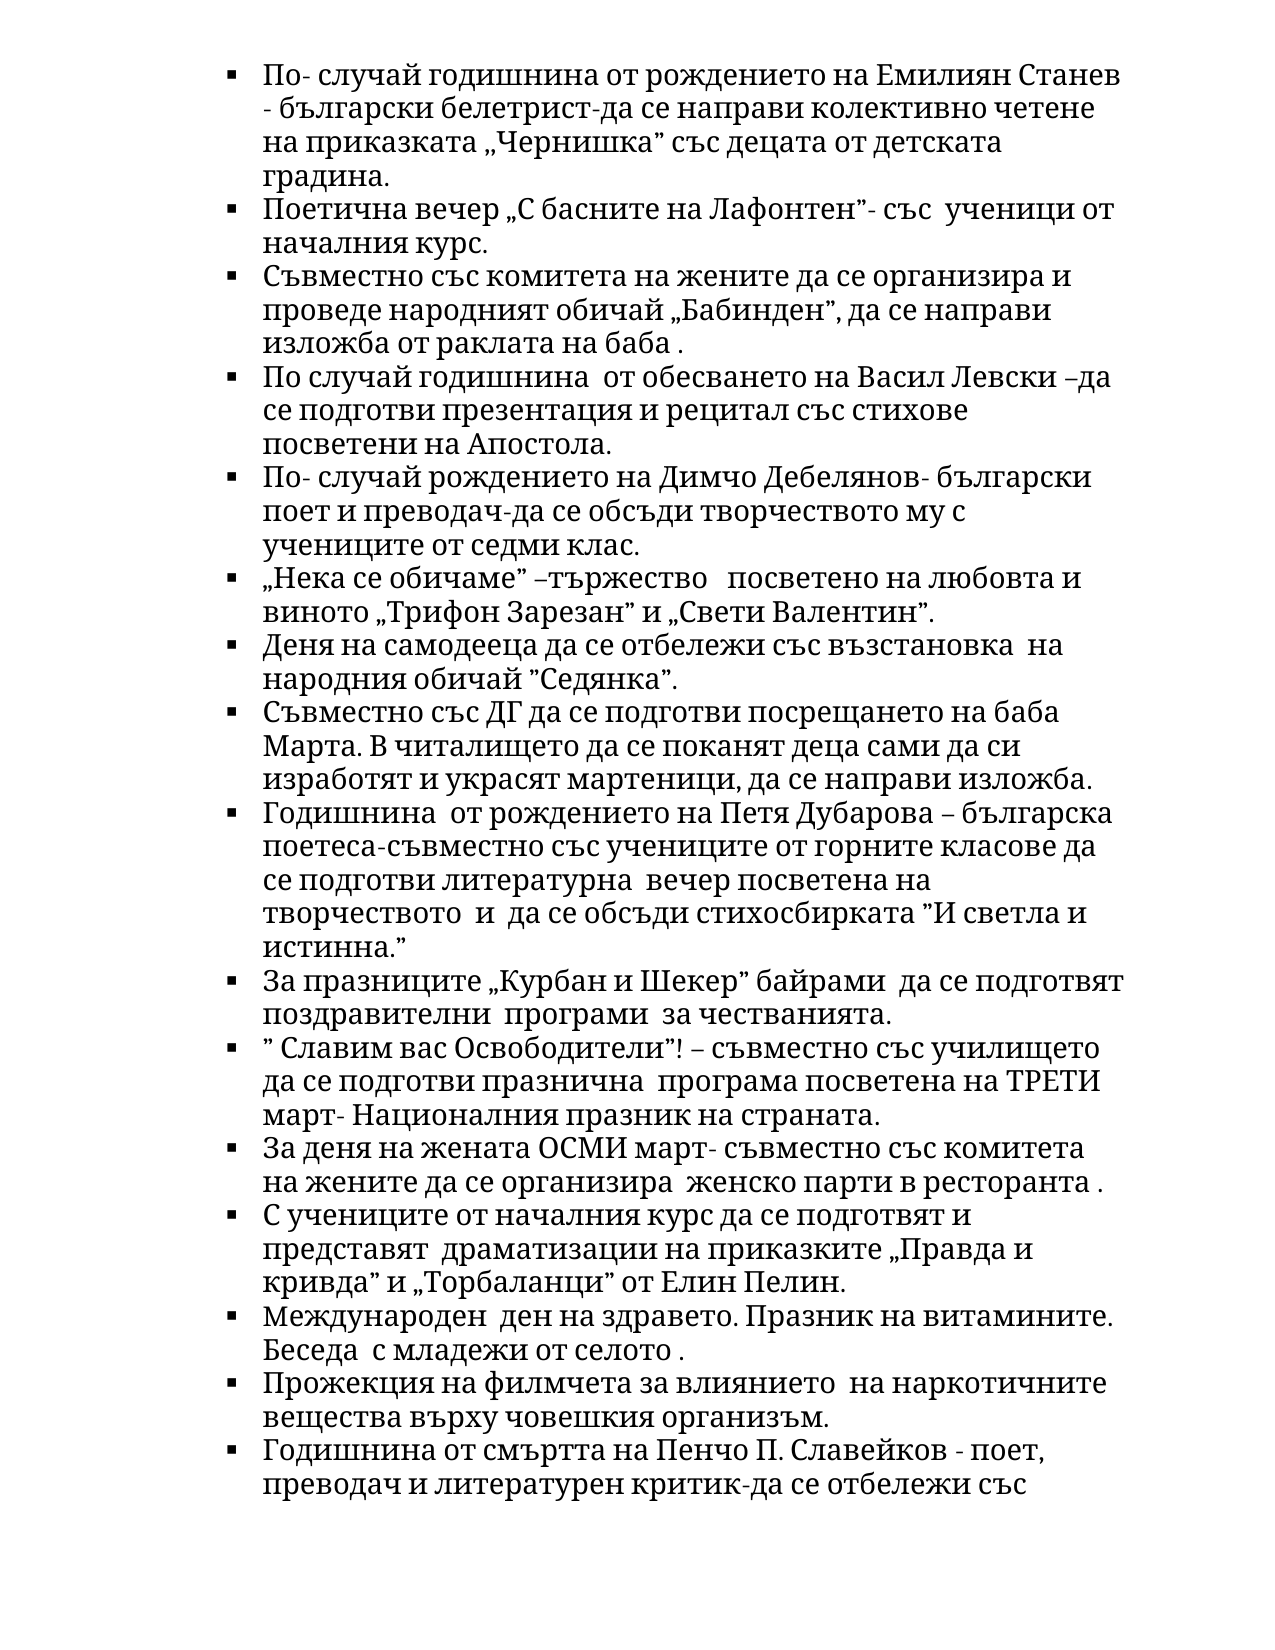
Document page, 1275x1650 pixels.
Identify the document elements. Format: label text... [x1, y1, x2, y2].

list За празниците „Курбан и Шекер” байрами да се подготвят поздравителни програми за честванията. [225, 965, 1127, 1032]
list За деня на жената ОСМИ март- съвместно със комитета на жените да се организира женско парти в ресторанта . [225, 1132, 1127, 1199]
list По- случай годишнина от рождението на Емилиян Станев - български белетрист-да се направи колективно четене на приказката ,,Чернишка” със децата от детската градина. [225, 59, 1127, 193]
list По- случай рождението на Димчо Дебелянов- български поет и преводач-да се обсъди творчеството му с учениците от седми клас. [225, 462, 1127, 562]
list Mеждународен ден на здравето. Празник на витамините. Беседа с младежи от селото . [225, 1300, 1127, 1367]
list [225, 1434, 1127, 1501]
list Деня на самодееца да се отбележи със възстановка на народния обичай ”Седянка”. [225, 629, 1127, 696]
list С учениците от началния курс да се подготвят и представят драматизации на приказките „Правда и кривда” и „Торбаланци” от Елин Пелин. [225, 1199, 1127, 1300]
list Прожекция на филмчета за влиянието на наркотичните вещества върху човешкия организъм. [225, 1367, 1127, 1434]
list Годишнина от рождението на Петя Дубарова – българска поетеса-съвместно със учениците от горните класове да се подготви литературна вечер посветена на творчеството и да се обсъди стихосбирката ”И светла и истинна.” [225, 797, 1127, 965]
list Съвместно със комитета на жените да се организира и проведе народният обичай „Бабинден”, да се направи изложба от раклата на баба . [225, 260, 1127, 361]
list Съвместно със ДГ да се подготви посрещането на баба Марта. В читалището да се поканят деца сами да си изработят и украсят мартеници, да се направи изложба. [225, 696, 1127, 797]
list ” Славим вас Освободители”! – съвместно със училището да се подготви празнична програма посветена на ТРЕТИ март- Националния празник на страната. [225, 1032, 1127, 1132]
list По случай годишнина от обесването на Васил Левски –да се подготви презентация и рецитал със стихове посветени на Апостола. [225, 361, 1127, 462]
list Поетична вечер „С басните на Лафонтен”- със ученици от началния курс. [225, 193, 1127, 260]
list „Нека се обичаме” –тържество посветено на любовта и виното „Трифон Зарезан” и „Свети Валентин”. [225, 562, 1127, 629]
